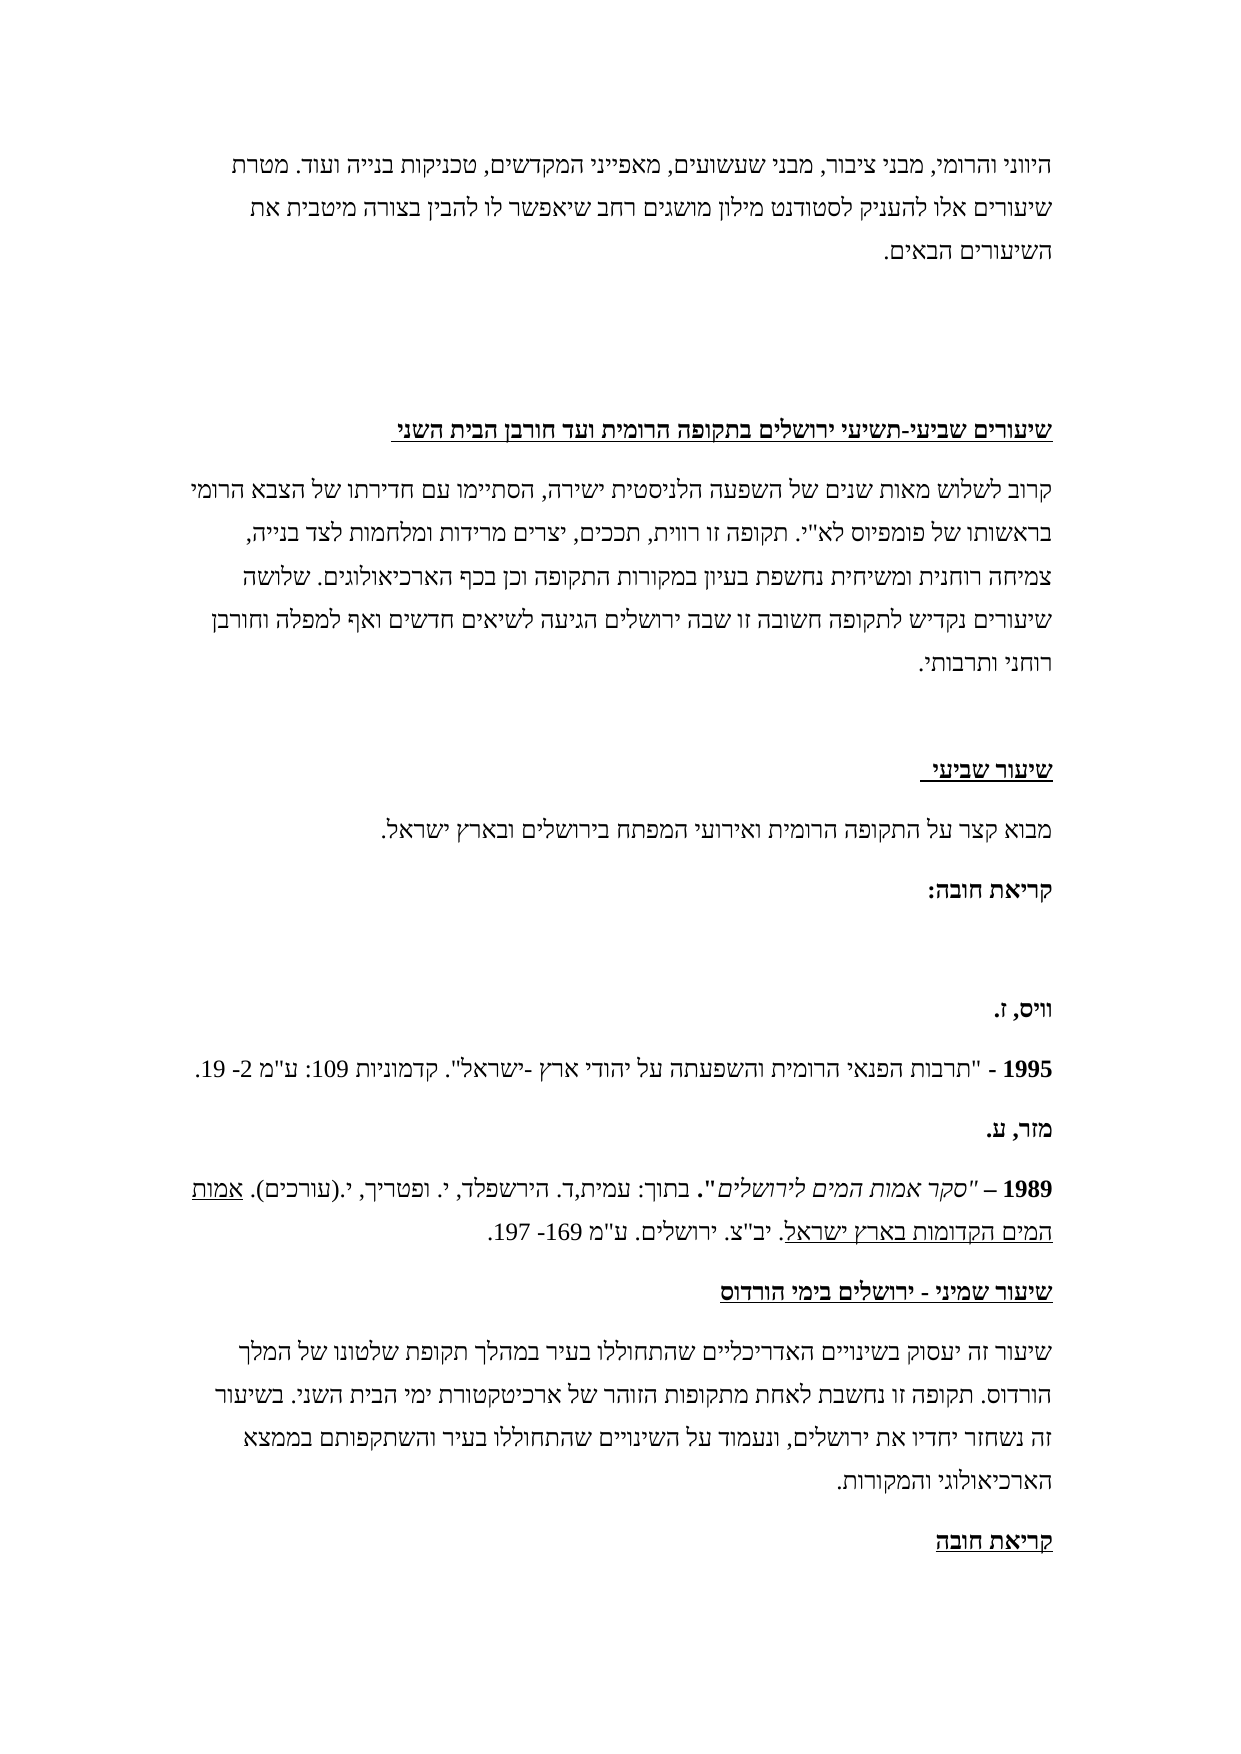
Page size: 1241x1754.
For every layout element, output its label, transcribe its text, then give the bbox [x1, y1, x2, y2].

text קריאת חובה: [187, 875, 1053, 904]
text קרוב לשלוש מאות שנים של השפעה הלניסטית ישירה, הסתיימו עם חדירתו של הצבא הרומי בראשותו של פומפיוס לא"י. תקופה זו רווית, תככים, יצרים מרידות ומלחמות לצד בנייה, צמיחה רוחנית ומשיחית נחשפת בעיון במקורות התקופה וכן בכף הארכיאולוגים. שלושה שיעורים נקדיש לתקופה חשובה זו שבה ירושלים הגיעה לשיאים חדשים ואף למפלה וחורבן רוחני ותרבותי. [187, 475, 1053, 677]
text מזר, ע. [187, 1114, 1053, 1143]
text וויס, ז. [187, 994, 1053, 1023]
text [187, 150, 1053, 265]
text 1989 – "סקר אמות המים לירושלים". בתוך: עמית,ד. הירשפלד, י. ופטריך, י.(עורכים). אמות המים הקדומות בארץ ישראל. יב"צ. ירושלים. ע"מ 169- 197. [187, 1174, 1053, 1246]
text שיעור שביעי [187, 755, 1053, 784]
text 1995 - "תרבות הפנאי הרומית והשפעתה על יהודי ארץ -ישראל". קדמוניות 109: ע"מ 2- 19. [187, 1054, 1053, 1083]
text קריאת חובה [187, 1526, 1053, 1554]
text שיעור זה יעסוק בשינויים האדריכליים שהתחוללו בעיר במהלך תקופת שלטונו של המלך הורדוס. תקופה זו נחשבת לאחת מתקופות הזוהר של ארכיטקטורת ימי הבית השני. בשיעור זה נשחזר יחדיו את ירושלים, ונעמוד על השינויים שהתחוללו בעיר והשתקפותם בממצא הארכיאולוגי והמקורות. [187, 1337, 1053, 1495]
text שיעורים שביעי-תשיעי ירושלים בתקופה הרומית ועד חורבן הבית השני [187, 416, 1053, 444]
text שיעור שמיני - ירושלים בימי הורדוס [187, 1277, 1053, 1306]
text מבוא קצר על התקופה הרומית ואירועי המפתח בירושלים ובארץ ישראל. [187, 815, 1053, 844]
